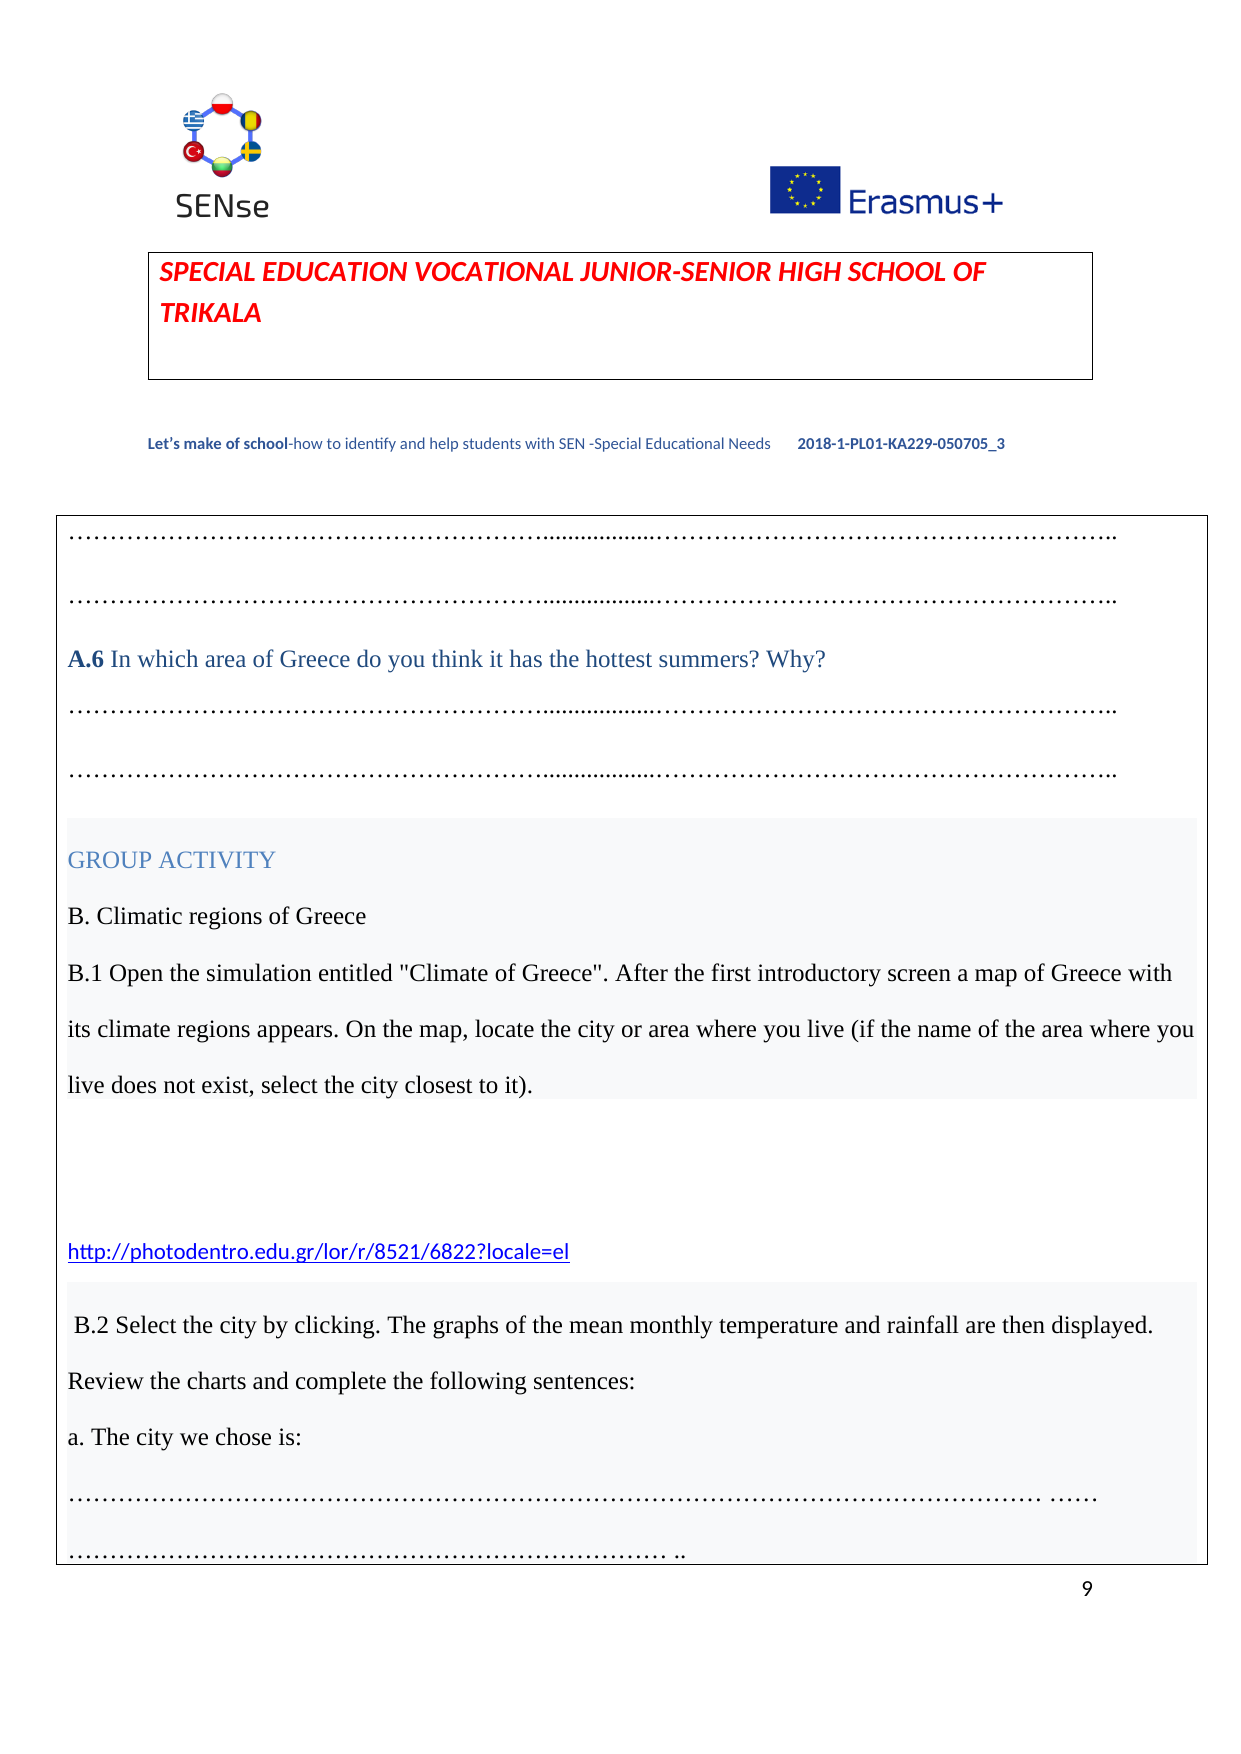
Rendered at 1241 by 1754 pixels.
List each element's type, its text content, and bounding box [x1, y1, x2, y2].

picture [756, 152, 1016, 227]
picture [147, 73, 301, 227]
